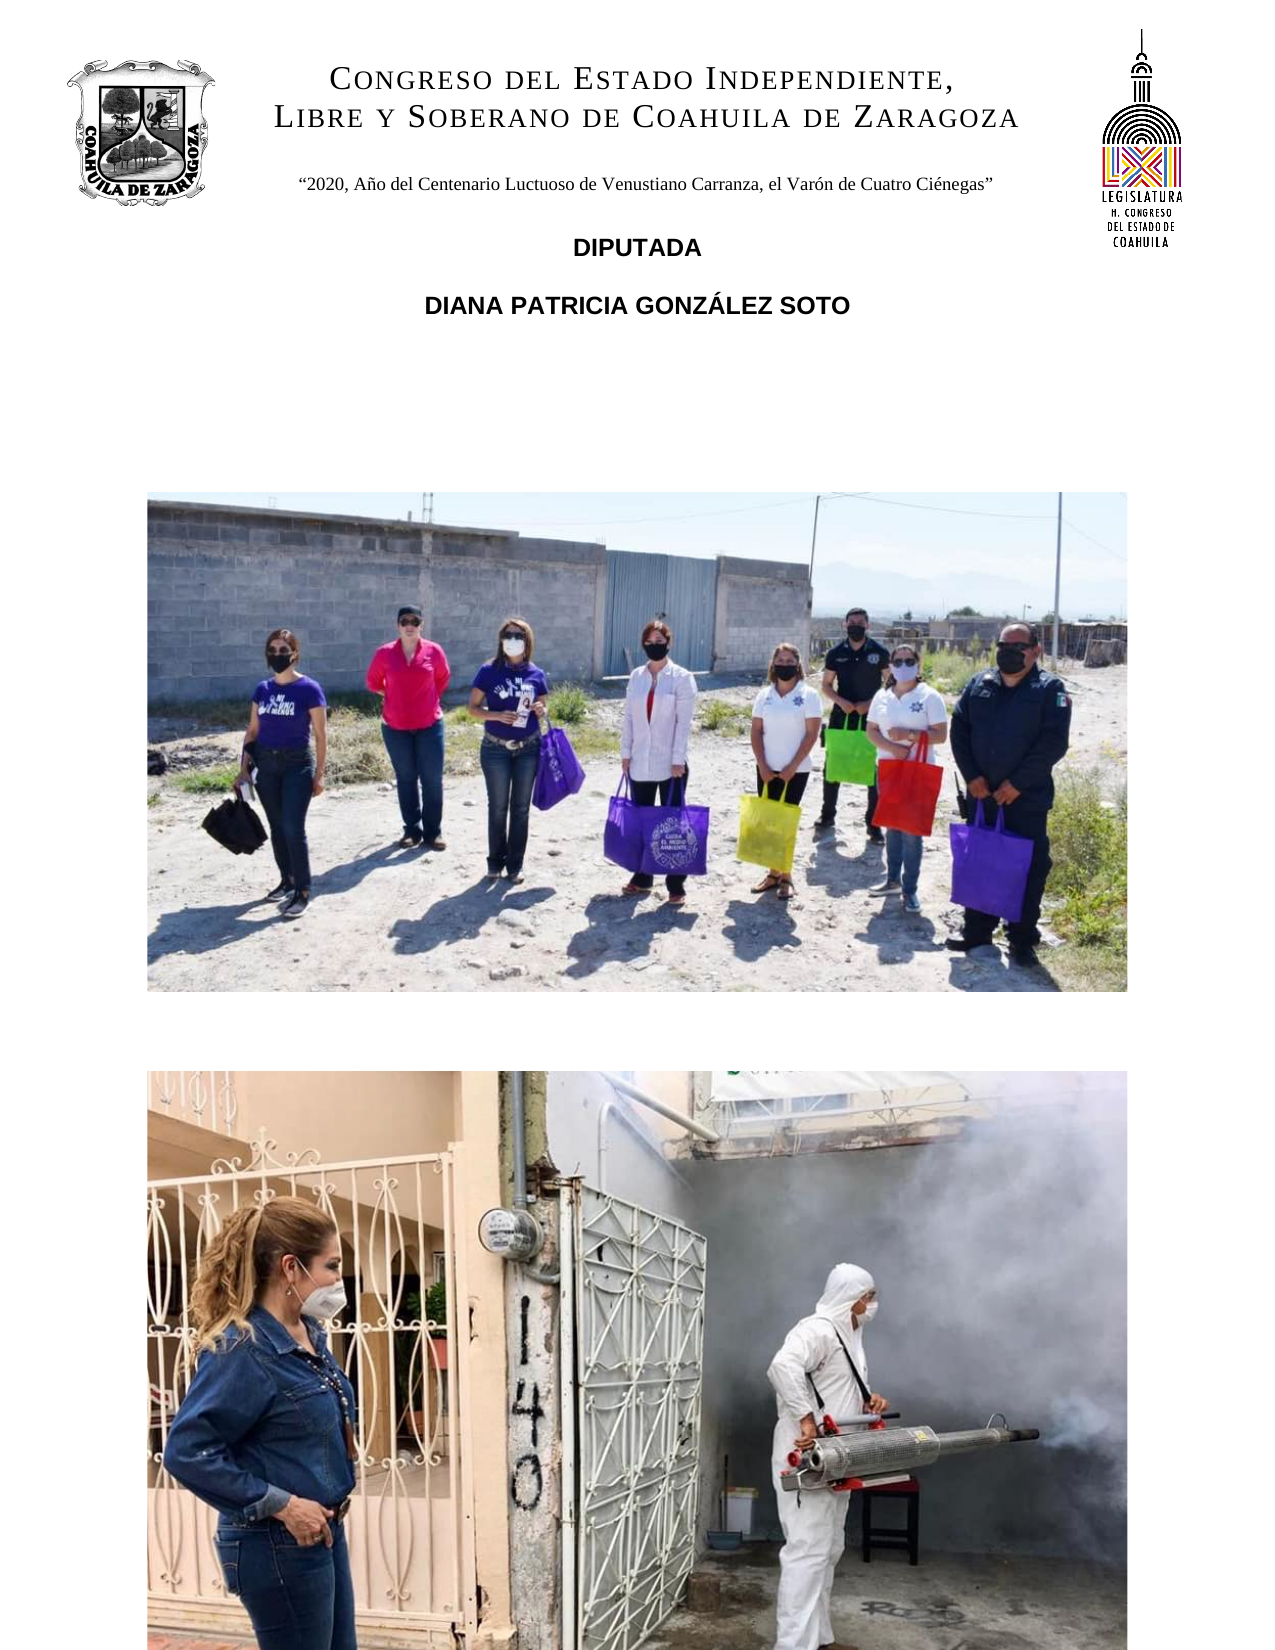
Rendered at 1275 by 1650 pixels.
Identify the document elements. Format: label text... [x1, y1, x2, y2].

picture [67, 60, 216, 206]
text DIANA PATRICIA GONZÁLEZ SOTO [148, 291, 1127, 320]
picture [147, 492, 1128, 992]
picture [1102, 29, 1182, 247]
picture [147, 1071, 1128, 1650]
text DIPUTADA [148, 233, 1127, 262]
